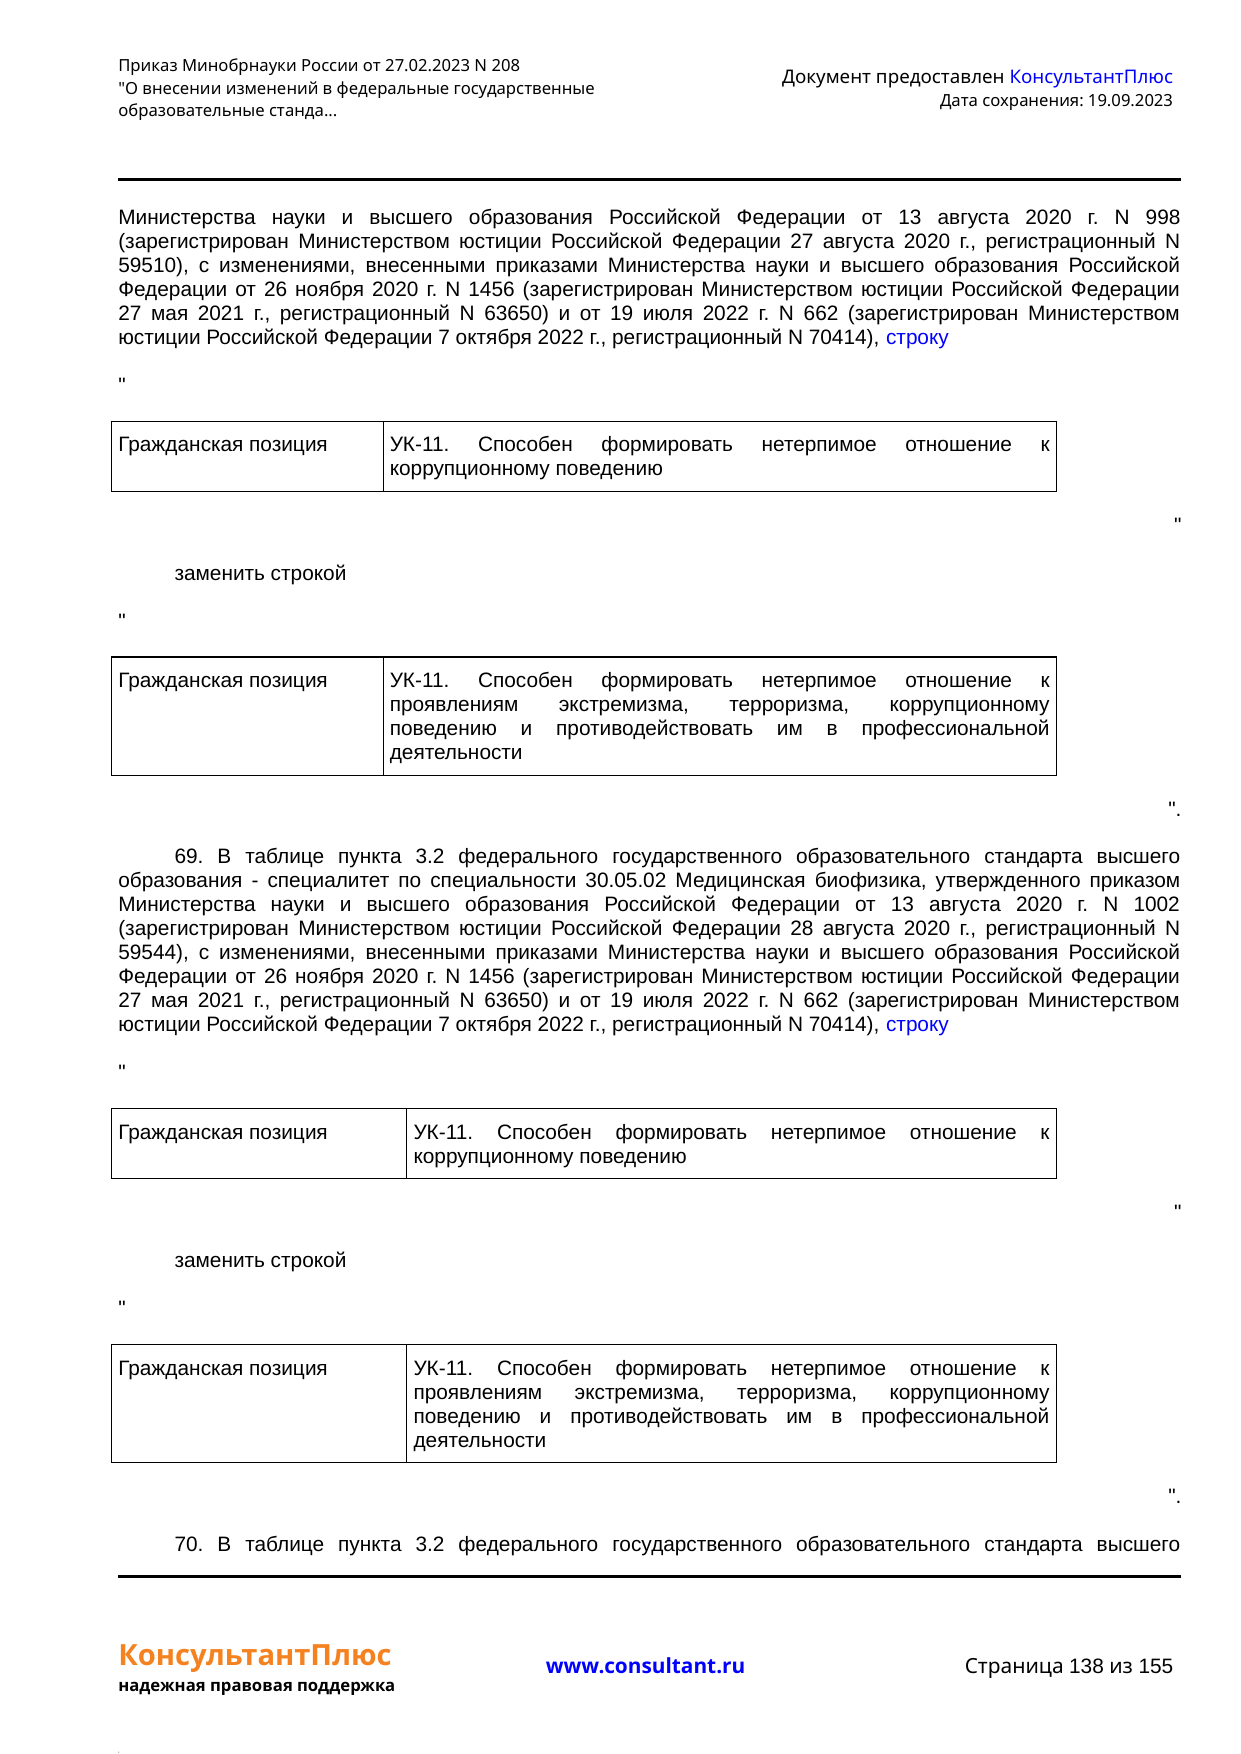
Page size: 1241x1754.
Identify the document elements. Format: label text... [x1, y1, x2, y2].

text " [118, 608, 1181, 632]
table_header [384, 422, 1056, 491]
text " [118, 1060, 1181, 1084]
text 69. В таблице пункта 3.2 федерального государственного образовательного стандарта высшего образования - специалитет по специальности 30.05.02 Медицинская биофизика, утвержденного приказом Министерства науки и высшего образования Российской Федерации от 13 августа 2020 г. N 1002 (зарегистрирован Министерством юстиции Российской Федерации 28 августа 2020 г., регистрационный N 59544), с изменениями, внесенными приказами Министерства науки и высшего образования Российской Федерации от 26 ноября 2020 г. N 1456 (зарегистрирован Министерством юстиции Российской Федерации 27 мая 2021 г., регистрационный N 63650) и от 19 июля 2022 г. N 662 (зарегистрирован Министерством юстиции Российской Федерации 7 октября 2022 г., регистрационный N 70414), строку [118, 844, 1181, 1036]
text " [118, 1200, 1181, 1224]
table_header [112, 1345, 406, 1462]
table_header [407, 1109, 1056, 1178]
text " [118, 1296, 1181, 1320]
text заменить строкой [118, 561, 1181, 584]
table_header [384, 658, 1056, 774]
text ". [118, 796, 1181, 820]
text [118, 205, 1181, 348]
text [118, 1532, 1181, 1556]
text заменить строкой [118, 1248, 1181, 1272]
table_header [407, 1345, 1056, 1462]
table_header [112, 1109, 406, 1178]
text ". [118, 1484, 1181, 1508]
text " [118, 372, 1181, 396]
text " [118, 513, 1181, 537]
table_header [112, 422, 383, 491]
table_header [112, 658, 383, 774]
